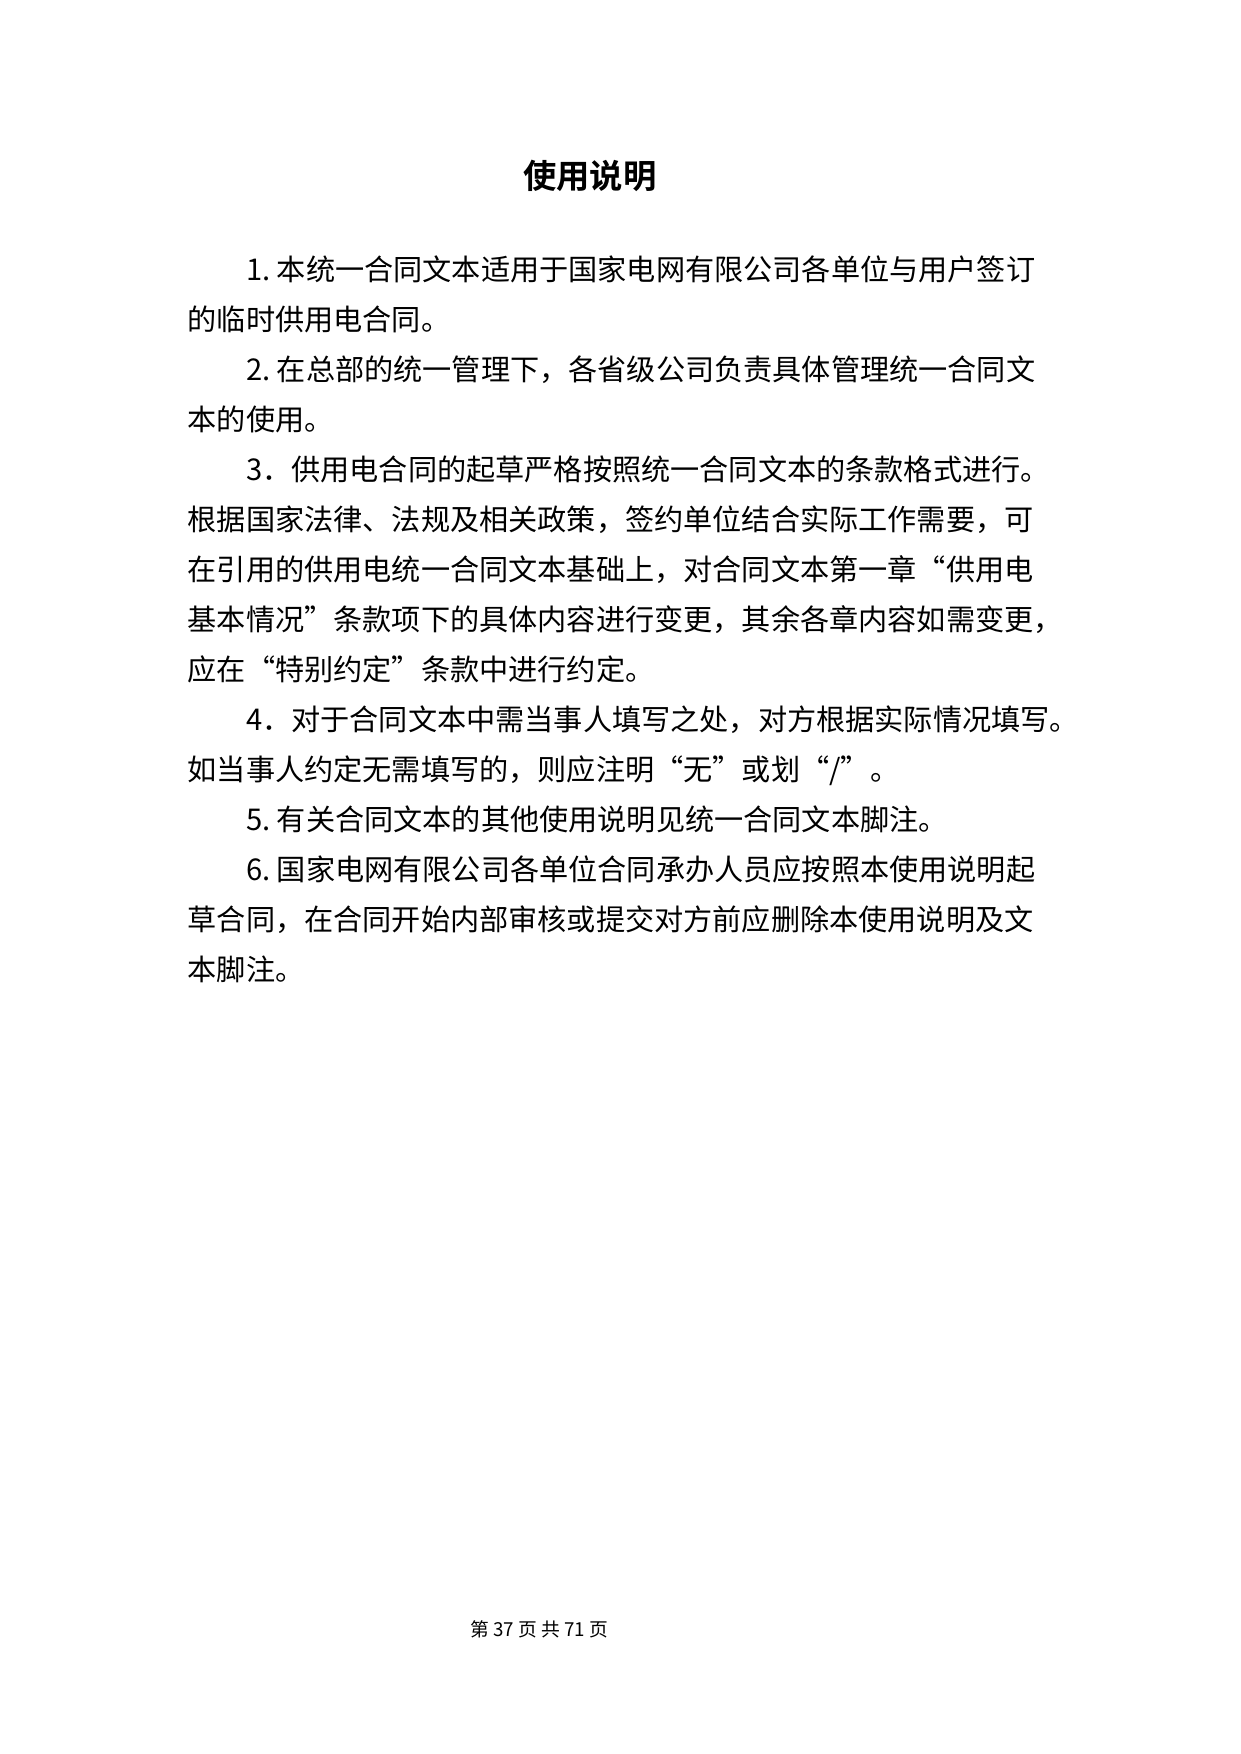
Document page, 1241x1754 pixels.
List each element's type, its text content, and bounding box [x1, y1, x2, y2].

text 6. 国家电网有限公司各单位合同承办人员应按照本使用说明起草合同，在合同开始内部审核或提交对方前应删除本使用说明及文本脚注。 [187, 841, 1053, 991]
text 使用说明 [187, 150, 1053, 198]
text 1. 本统一合同文本适用于国家电网有限公司各单位与用户签订的临时供用电合同。 [187, 241, 1053, 341]
text 4．对于合同文本中需当事人填写之处，对方根据实际情况填写。如当事人约定无需填写的，则应注明“无”或划“/”。 [187, 691, 1053, 791]
text 3．供用电合同的起草严格按照统一合同文本的条款格式进行。根据国家法律、法规及相关政策，签约单位结合实际工作需要，可在引用的供用电统一合同文本基础上，对合同文本第一章“供用电基本情况”条款项下的具体内容进行变更，其余各章内容如需变更，应在“特别约定”条款中进行约定。 [187, 441, 1053, 691]
text 2. 在总部的统一管理下，各省级公司负责具体管理统一合同文本的使用。 [187, 341, 1053, 441]
text 5. 有关合同文本的其他使用说明见统一合同文本脚注。 [187, 791, 1053, 841]
